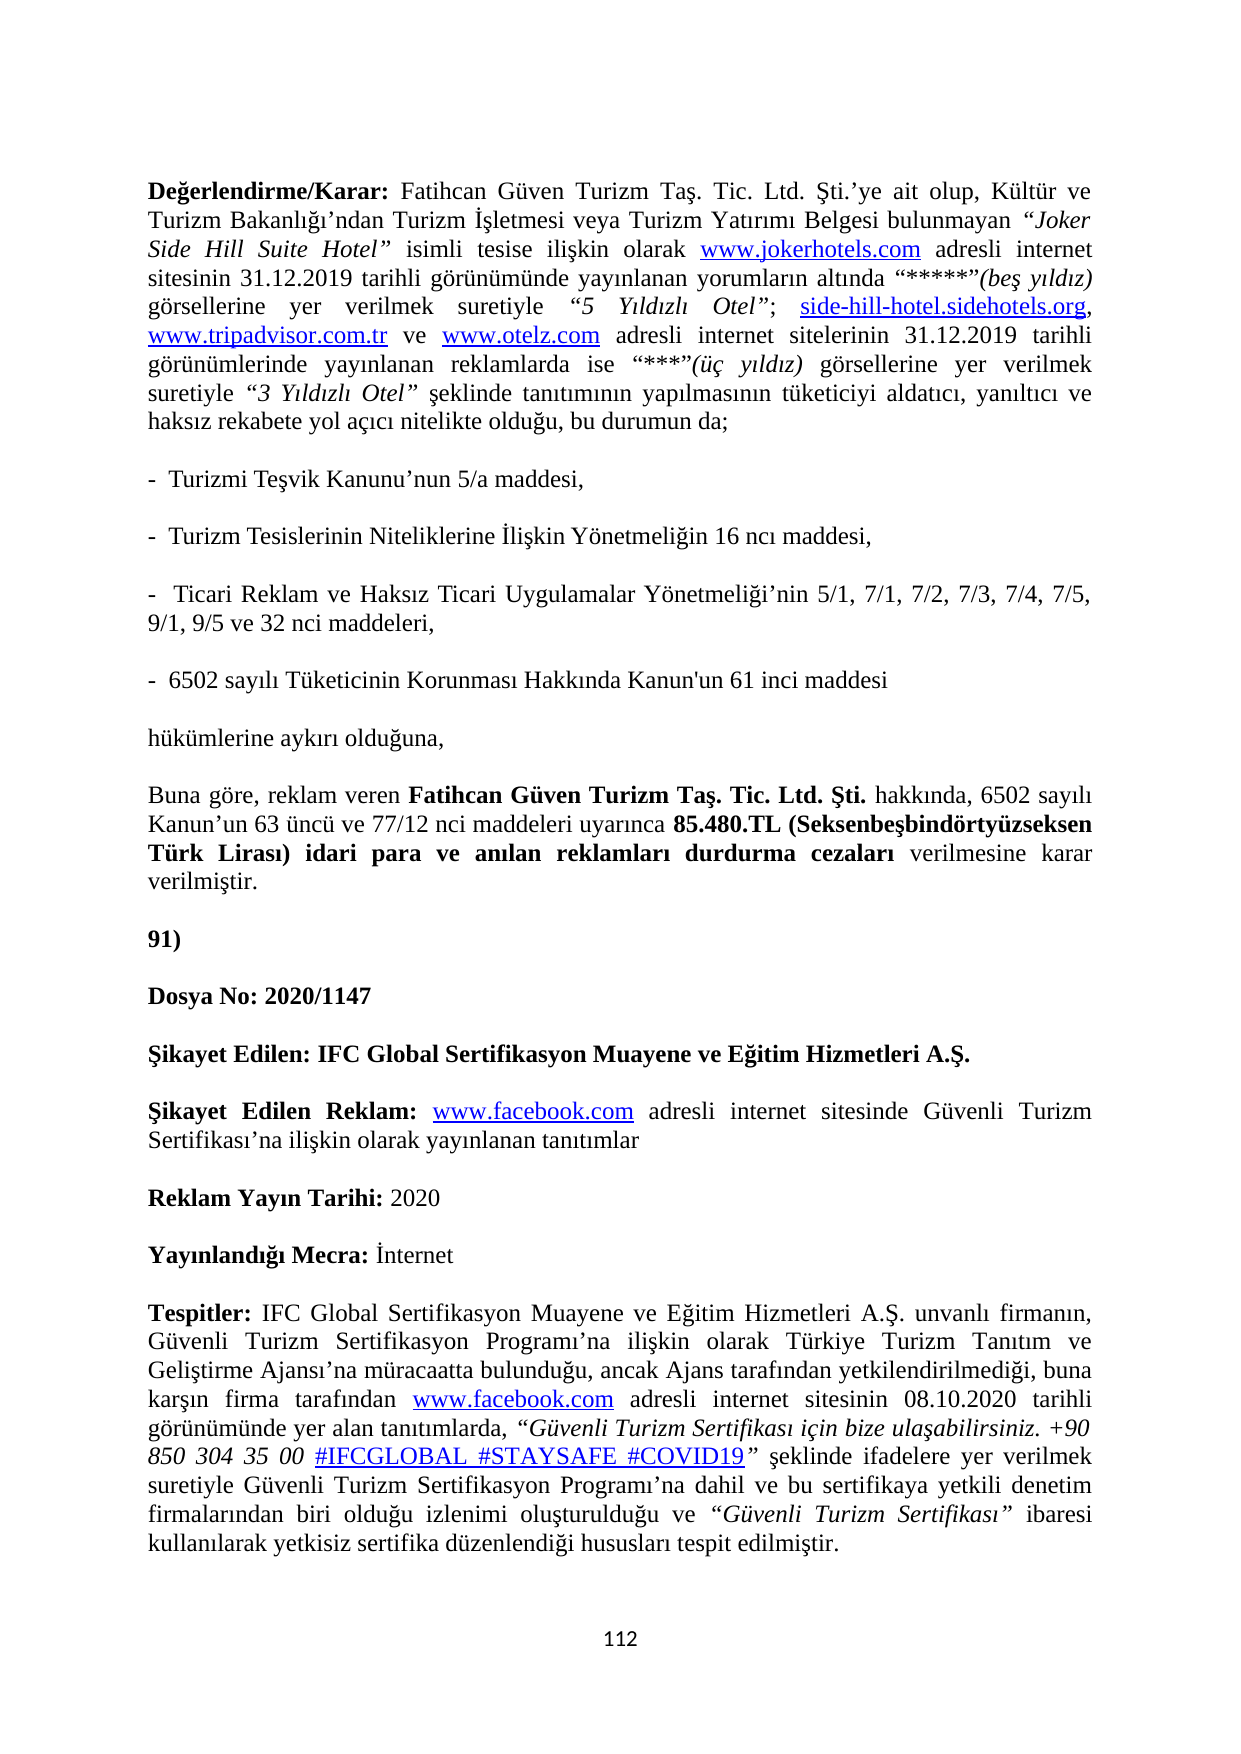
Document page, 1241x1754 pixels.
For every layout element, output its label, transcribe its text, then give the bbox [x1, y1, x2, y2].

text Tespitler: IFC Global Sertifikasyon Muayene ve Eğitim Hizmetleri A.Ş. unvanlı firmanın, Güvenli Turizm Sertifikasyon Programı’na ilişkin olarak Türkiye Turizm Tanıtım ve Geliştirme Ajansı’na müracaatta bulunduğu, ancak Ajans tarafından yetkilendirilmediği, buna karşın firma tarafından www.facebook.com adresli internet sitesinin 08.10.2020 tarihli görünümünde yer alan tanıtımlarda, “Güvenli Turizm Sertifikası için bize ulaşabilirsiniz. +90 850 304 35 00 #IFCGLOBAL #STAYSAFE #COVID19” şeklinde ifadelere yer verilmek suretiyle Güvenli Turizm Sertifikasyon Programı’na dahil ve bu sertifikaya yetkili denetim firmalarından biri olduğu izlenimi oluşturulduğu ve “Güvenli Turizm Sertifikası” ibaresi kullanılarak yetkisiz sertifika düzenlendiği hususları tespit edilmiştir. [148, 1298, 1092, 1556]
text hükümlerine aykırı olduğuna, [148, 723, 1092, 751]
text - Turizm Tesislerinin Niteliklerine İlişkin Yönetmeliğin 16 ncı maddesi, [148, 521, 1092, 550]
text - Turizmi Teşvik Kanunu’nun 5/a maddesi, [148, 464, 1092, 493]
text Değerlendirme/Karar: Fatihcan Güven Turizm Taş. Tic. Ltd. Şti.’ye ait olup, Kültür ve Turizm Bakanlığı’ndan Turizm İşletmesi veya Turizm Yatırımı Belgesi bulunmayan “Joker Side Hill Suite Hotel” isimli tesise ilişkin olarak www.jokerhotels.com adresli internet sitesinin 31.12.2019 tarihli görünümünde yayınlanan yorumların altında “*****”(beş yıldız) görsellerine yer verilmek suretiyle “5 Yıldızlı Otel”; side-hill-hotel.sidehotels.org, www.tripadvisor.com.tr ve www.otelz.com adresli internet sitelerinin 31.12.2019 tarihli görünümlerinde yayınlanan reklamlarda ise “***”(üç yıldız) görsellerine yer verilmek suretiyle “3 Yıldızlı Otel” şeklinde tanıtımının yapılmasının tüketiciyi aldatıcı, yanıltıcı ve haksız rekabete yol açıcı nitelikte olduğu, bu durumun da; [148, 176, 1092, 435]
text Reklam Yayın Tarihi: 2020 [148, 1183, 1092, 1211]
text Şikayet Edilen Reklam: www.facebook.com adresli internet sitesinde Güvenli Turizm Sertifikası’na ilişkin olarak yayınlanan tanıtımlar [148, 1096, 1092, 1154]
text Dosya No: 2020/1147 [148, 981, 1092, 1010]
text Şikayet Edilen: IFC Global Sertifikasyon Muayene ve Eğitim Hizmetleri A.Ş. [148, 1039, 1092, 1068]
text - 6502 sayılı Tüketicinin Korunması Hakkında Kanun'un 61 inci maddesi [148, 665, 1092, 694]
text 91) [148, 924, 1093, 953]
text - Ticari Reklam ve Haksız Ticari Uygulamalar Yönetmeliği’nin 5/1, 7/1, 7/2, 7/3, 7/4, 7/5, 9/1, 9/5 ve 32 nci maddeleri, [148, 579, 1092, 636]
text Yayınlandığı Mecra: İnternet [148, 1240, 1092, 1269]
text Buna göre, reklam veren Fatihcan Güven Turizm Taş. Tic. Ltd. Şti. hakkında, 6502 sayılı Kanun’un 63 üncü ve 77/12 nci maddeleri uyarınca 85.480.TL (Seksenbeşbindörtyüzseksen Türk Lirası) idari para ve anılan reklamları durdurma cezaları verilmesine karar verilmiştir. [148, 780, 1092, 895]
